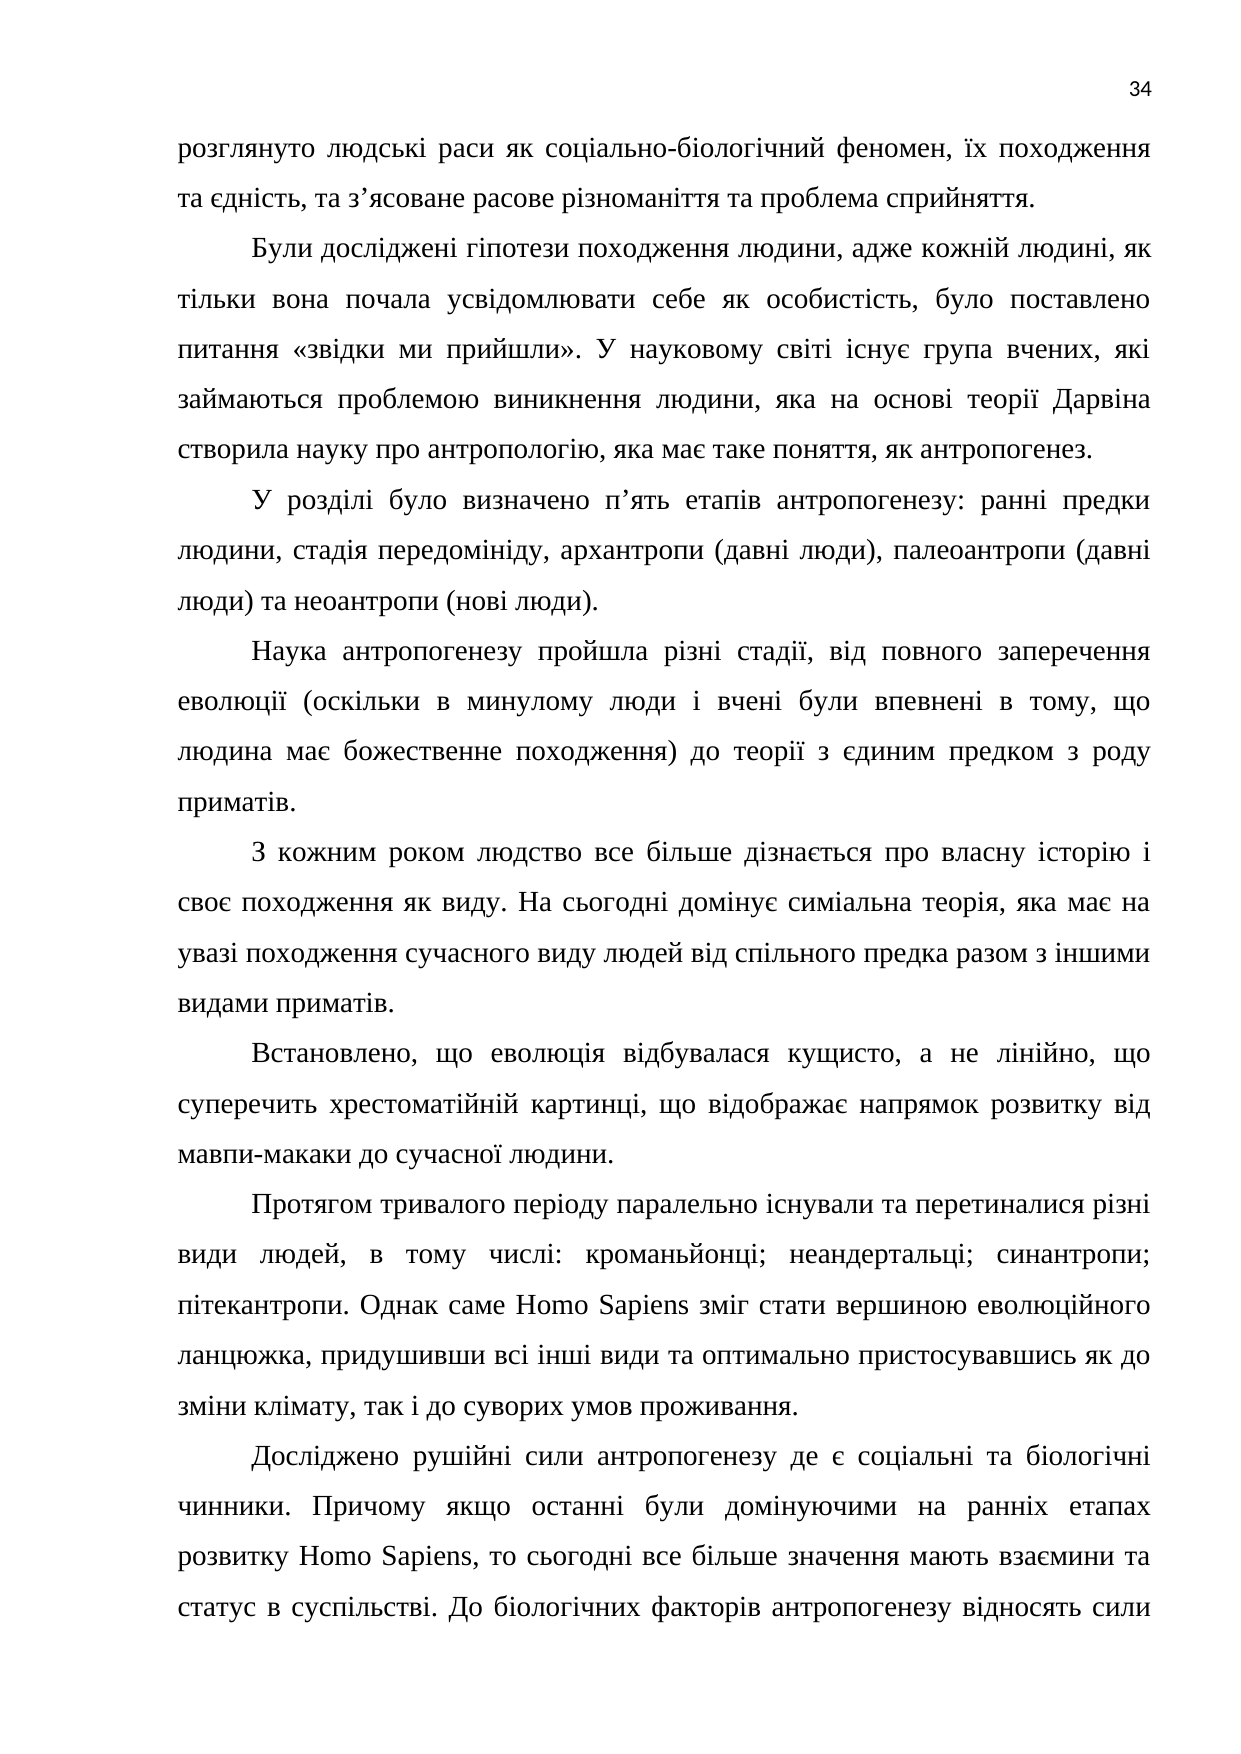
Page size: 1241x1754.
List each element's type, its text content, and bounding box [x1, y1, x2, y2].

text Встановлено, що еволюція відбувалася кущисто, а не лінійно, що суперечить хрестоматійній картинці, що відображає напрямок розвитку від мавпи-макаки до сучасної людини. [177, 1035, 1152, 1169]
text З кожним роком людство все більше дізнається про власну історію і своє походження як виду. На сьогодні домінує симіальна теорія, яка має на увазі походження сучасного виду людей від спільного предка разом з іншими видами приматів. [177, 834, 1152, 1019]
text Були досліджені гіпотези походження людини, адже кожній людині, як тільки вона почала усвідомлювати себе як особистість, було поставлено питання «звідки ми прийшли». У науковому світі існує група вчених, які займаються проблемою виникнення людини, яка на основі теорії Дарвіна створила науку про антропологію, яка має таке поняття, як антропогенез. [177, 230, 1152, 465]
text Наука антропогенезу пройшла різні стадії, від повного заперечення еволюції (оскільки в минулому люди і вчені були впевнені в тому, що людина має божественне походження) до теорії з єдиним предком з роду приматів. [177, 633, 1152, 817]
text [177, 1438, 1152, 1622]
text Протягом тривалого періоду паралельно існували та перетиналися різні види людей, в тому числі: кроманьйонці; неандертальці; синантропи; пітекантропи. Однак саме Homo Sapiens зміг стати вершиною еволюційного ланцюжка, придушивши всі інші види та оптимально пристосувавшись як до зміни клімату, так і до суворих умов проживання. [177, 1186, 1152, 1421]
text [177, 130, 1152, 214]
text У розділі було визначено п’ять етапів антропогенезу: ранні предки людини, стадія передомініду, архантропи (давні люди), палеоантропи (давні люди) та неоантропи (нові люди). [177, 482, 1152, 616]
